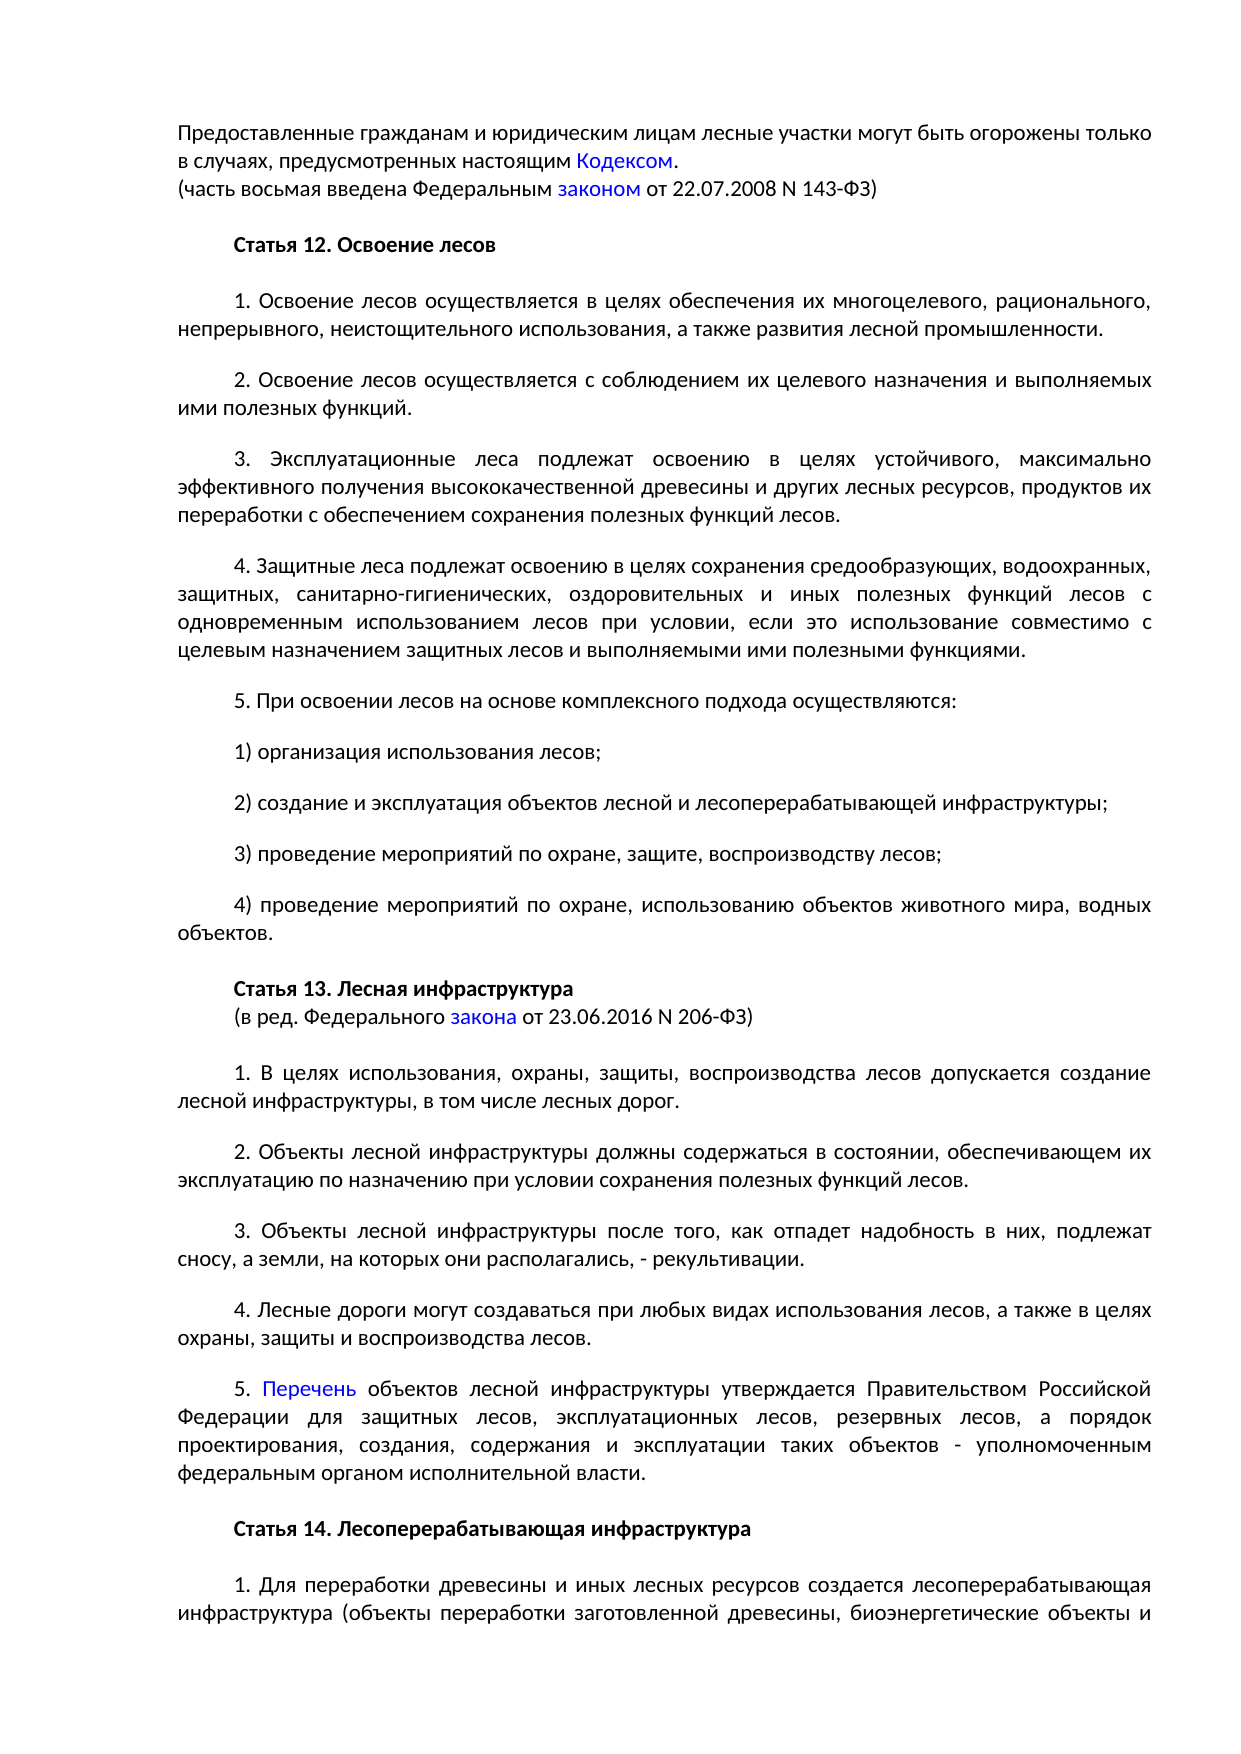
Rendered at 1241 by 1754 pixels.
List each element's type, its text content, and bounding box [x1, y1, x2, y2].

text 1. Освоение лесов осуществляется в целях обеспечения их многоцелевого, рационального, непрерывного, неистощительного использования, а также развития лесной промышленности. [177, 286, 1152, 342]
text 4. Защитные леса подлежат освоению в целях сохранения средообразующих, водоохранных, защитных, санитарно-гигиенических, оздоровительных и иных полезных функций лесов с одновременным использованием лесов при условии, если это использование совместимо с целевым назначением защитных лесов и выполняемыми ими полезными функциями. [177, 551, 1152, 663]
text (в ред. Федерального закона от 23.06.2016 N 206-ФЗ) [177, 1002, 1152, 1030]
text 5. При освоении лесов на основе комплексного подхода осуществляются: [177, 686, 1152, 714]
text 3) проведение мероприятий по охране, защите, воспроизводству лесов; [177, 839, 1152, 867]
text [177, 118, 1152, 174]
text 3. Объекты лесной инфраструктуры после того, как отпадет надобность в них, подлежат сносу, а земли, на которых они располагались, - рекультивации. [177, 1216, 1152, 1272]
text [177, 1570, 1152, 1626]
title Статья 12. Освоение лесов [177, 230, 1152, 258]
text 2. Объекты лесной инфраструктуры должны содержаться в состоянии, обеспечивающем их эксплуатацию по назначению при условии сохранения полезных функций лесов. [177, 1137, 1152, 1193]
text (часть восьмая введена Федеральным законом от 22.07.2008 N 143-ФЗ) [177, 174, 1152, 202]
text 4. Лесные дороги могут создаваться при любых видах использования лесов, а также в целях охраны, защиты и воспроизводства лесов. [177, 1295, 1152, 1351]
text 1) организация использования лесов; [177, 737, 1152, 765]
text 5. Перечень объектов лесной инфраструктуры утверждается Правительством Российской Федерации для защитных лесов, эксплуатационных лесов, резервных лесов, а порядок проектирования, создания, содержания и эксплуатации таких объектов - уполномоченным федеральным органом исполнительной власти. [177, 1374, 1152, 1486]
text 4) проведение мероприятий по охране, использованию объектов животного мира, водных объектов. [177, 890, 1152, 946]
text 2) создание и эксплуатация объектов лесной и лесоперерабатывающей инфраструктуры; [177, 788, 1152, 816]
title Статья 14. Лесоперерабатывающая инфраструктура [177, 1514, 1152, 1542]
text 2. Освоение лесов осуществляется с соблюдением их целевого назначения и выполняемых ими полезных функций. [177, 365, 1152, 421]
title Статья 13. Лесная инфраструктура [177, 974, 1152, 1002]
text 1. В целях использования, охраны, защиты, воспроизводства лесов допускается создание лесной инфраструктуры, в том числе лесных дорог. [177, 1058, 1152, 1114]
text 3. Эксплуатационные леса подлежат освоению в целях устойчивого, максимально эффективного получения высококачественной древесины и других лесных ресурсов, продуктов их переработки с обеспечением сохранения полезных функций лесов. [177, 444, 1152, 528]
